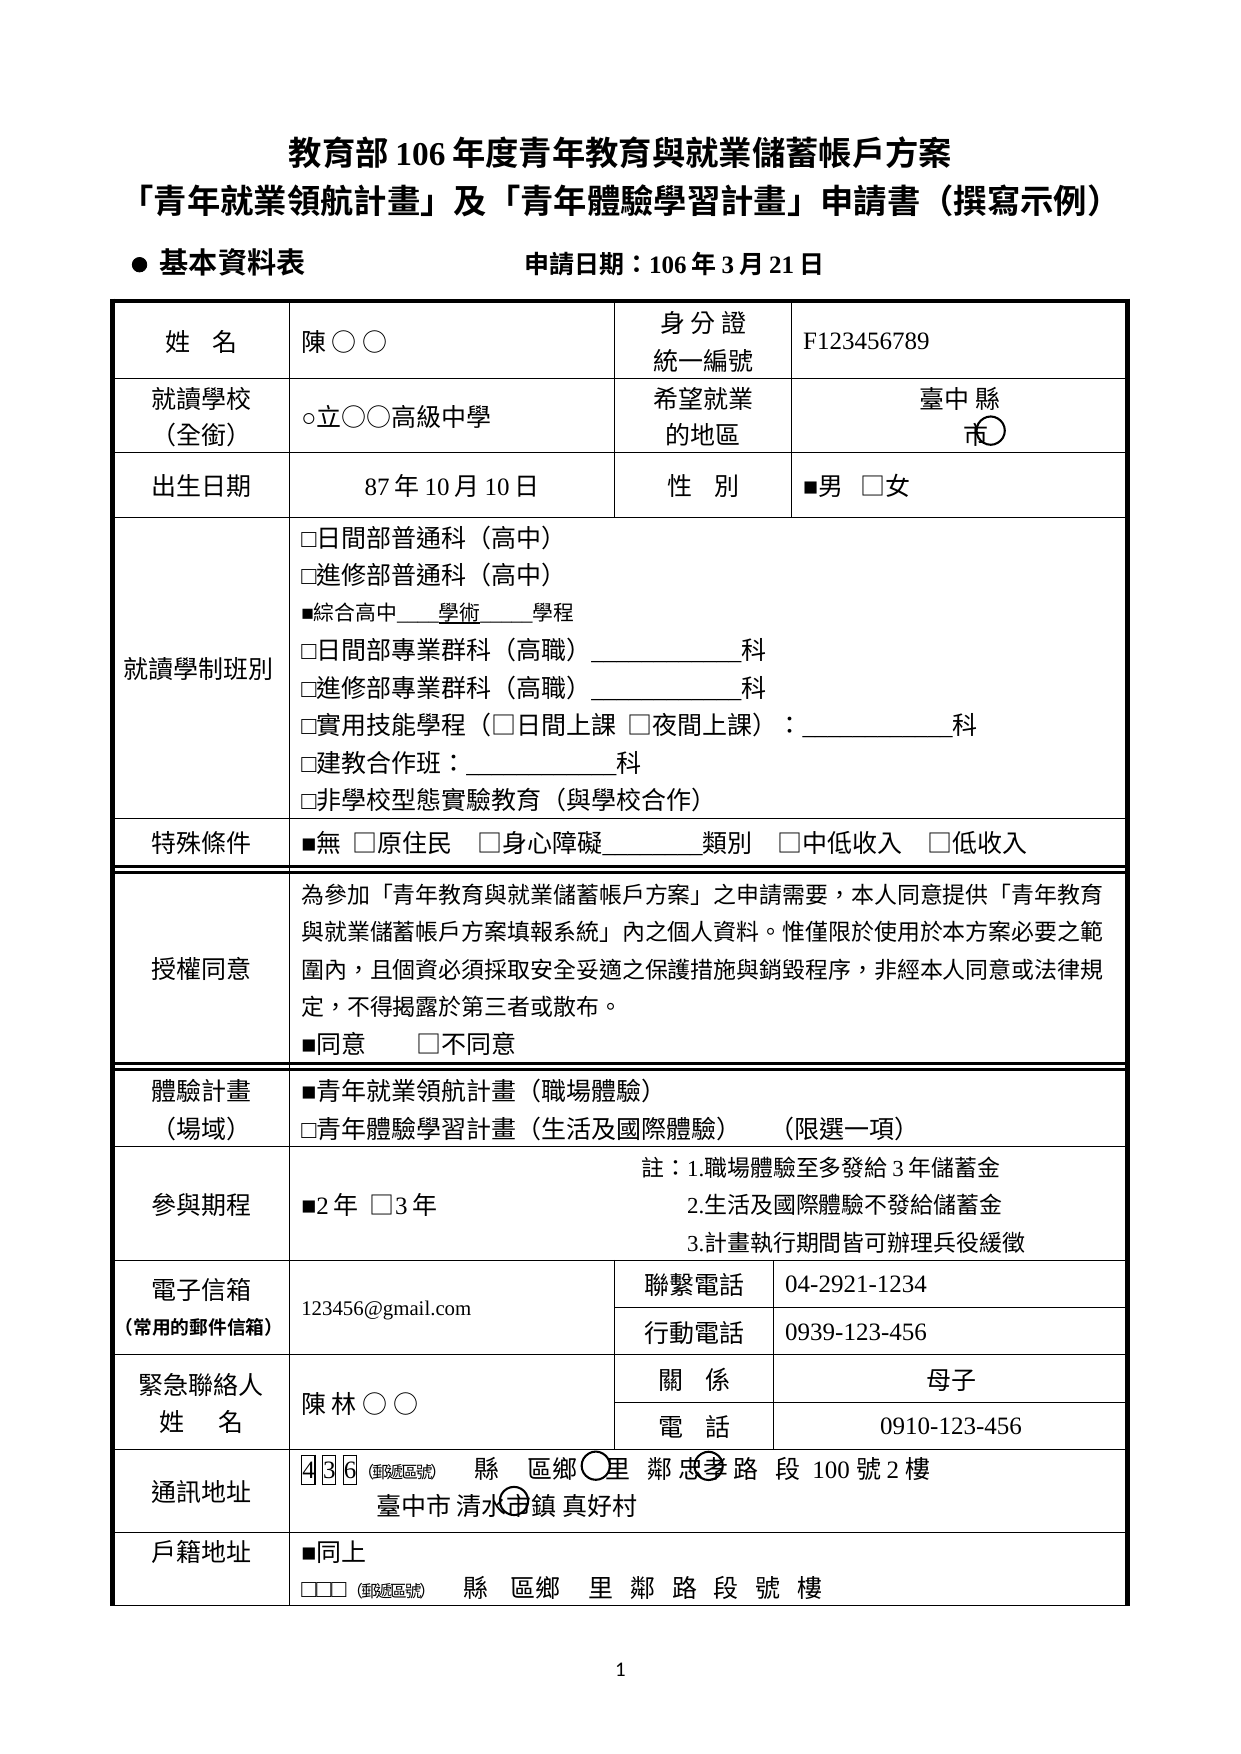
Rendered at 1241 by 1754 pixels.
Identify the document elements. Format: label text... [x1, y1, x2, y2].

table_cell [290, 1533, 1125, 1605]
table_header 陳 ○ ○ [290, 303, 614, 378]
table_cell 性 別 [615, 453, 791, 517]
table_cell 聯繫電話 [615, 1261, 773, 1307]
table_cell 123456@gmail.com [290, 1261, 614, 1354]
table_header 身 分 證 統一編號 [615, 303, 791, 378]
table_cell 臺中 縣 市 [792, 379, 1125, 452]
table_cell 行動電話 [615, 1308, 773, 1354]
table_cell 參與期程 [115, 1147, 289, 1260]
table_cell 87年10月10日 [290, 453, 614, 517]
table_cell 就讀學制班別 [115, 518, 289, 818]
table_cell 授權同意 [115, 874, 289, 1062]
table_cell 註：1.職場體驗至多發給3年儲蓄金 2.生活及國際體驗不發給儲蓄金 3.計畫執行期間皆可辦理兵役緩徵 [615, 1147, 1125, 1260]
table_cell 0939-123-456 [774, 1308, 1125, 1354]
table_cell 電 話 [615, 1403, 773, 1449]
table_cell ■青年就業領航計畫（職場體驗） □青年體驗學習計畫（生活及國際體驗） （限選一項） [290, 1071, 1125, 1146]
table_cell 通訊地址 [115, 1450, 289, 1532]
text 「青年就業領航計畫」及「青年體驗學習計畫」申請書（撰寫示例） [105, 175, 1135, 223]
table_cell 戶籍地址 [115, 1533, 289, 1605]
table_header F123456789 [792, 303, 1125, 378]
table_cell 母子 [774, 1355, 1125, 1402]
table_cell 為參加「青年教育與就業儲蓄帳戶方案」之申請需要，本人同意提供「青年教育與就業儲蓄帳戶方案填報系統」內之個人資料。惟僅限於使用於本方案必要之範圍內，且個資必須採取安全妥適之保護措施與銷毀程序，非經本人同意或法律規定，不得揭露於第三者或散布。 ■同意 □不同意 [290, 874, 1125, 1062]
table_cell 特殊條件 [115, 819, 289, 865]
table_cell ■男 □女 [792, 453, 1125, 517]
list 基本資料表 申請日期：106年3月21日 [130, 223, 1110, 298]
table_cell 電子信箱 （常用的郵件信箱） [115, 1261, 289, 1354]
table_cell 體驗計畫 （場域） [115, 1071, 289, 1146]
table_cell 04-2921-1234 [774, 1261, 1125, 1307]
table_cell 緊急聯絡人 姓 名 [115, 1355, 289, 1449]
table_cell 希望就業 的地區 [615, 379, 791, 452]
table_cell ■2年 □3年 [290, 1147, 614, 1260]
table_cell 0910-123-456 [774, 1403, 1125, 1449]
text 教育部106年度青年教育與就業儲蓄帳戶方案 [105, 127, 1135, 175]
table_cell 4 3 6（郵遞區號） 縣 區鄉 里 鄰 忠孝 路 段 100 號 2 樓 臺中市 清水市鎮 真好村 [290, 1450, 1125, 1532]
table_cell 就讀學校 （全銜） [115, 379, 289, 452]
table_cell ■無 □原住民 □身心障礙________類別 □中低收入 □低收入 [290, 819, 1125, 865]
table_cell □日間部普通科（高中） □進修部普通科（高中） ■綜合高中____學術_____學程 □日間部專業群科（高職）____________科 □進修部專業群科（高職）____________科 □實用技能學程（□日間上課 □夜間上課）：____________科 □建教合作班：____________科 □非學校型態實驗教育（與學校合作） [290, 518, 1125, 818]
table_cell 陳 林 ○ ○ [290, 1355, 614, 1449]
table_cell ○立○○高級中學 [290, 379, 614, 452]
table_cell 出生日期 [115, 453, 289, 517]
table_cell 關 係 [615, 1355, 773, 1402]
table_header 姓 名 [115, 303, 289, 378]
